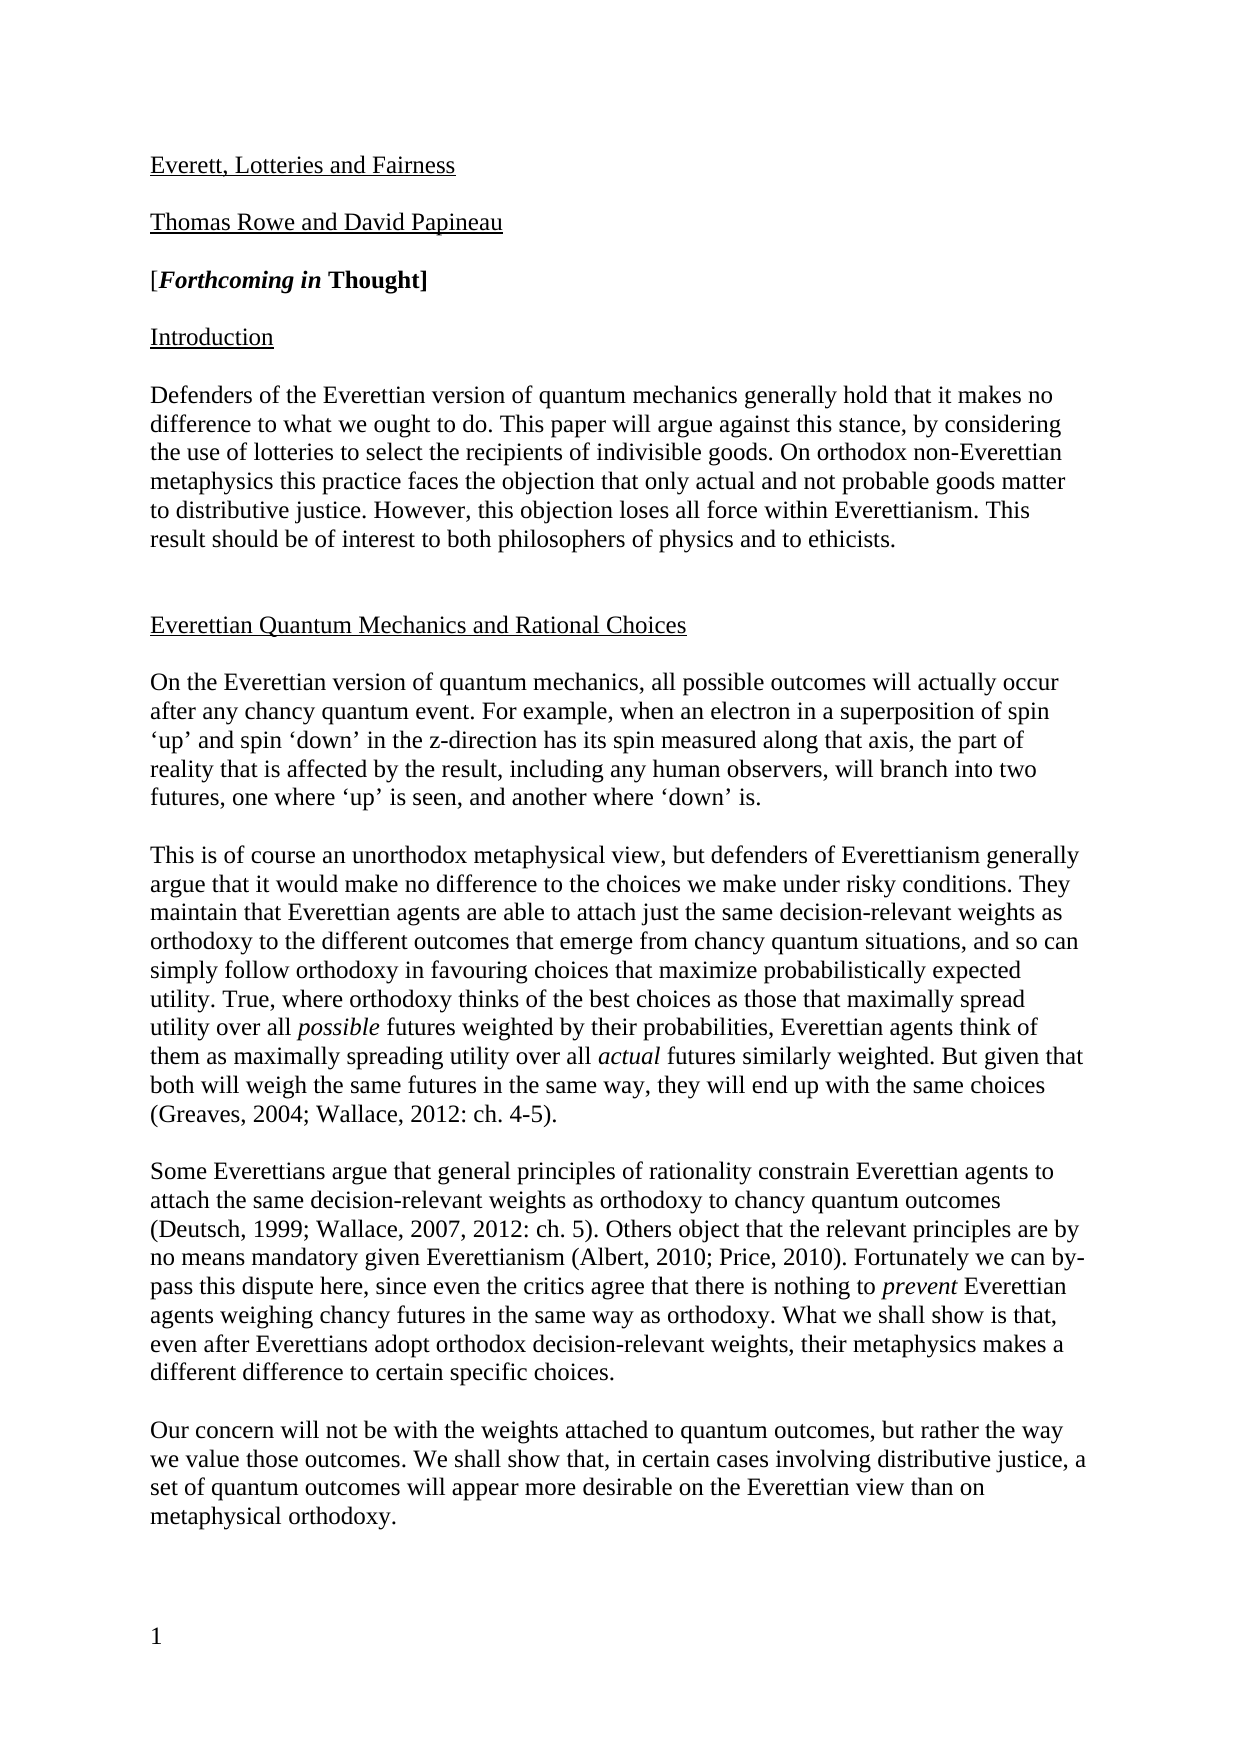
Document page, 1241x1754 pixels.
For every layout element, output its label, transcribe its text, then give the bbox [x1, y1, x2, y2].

text Everettian Quantum Mechanics and Rational Choices [150, 610, 1090, 639]
text [Forthcoming in Thought] [150, 265, 1090, 294]
text Everett, Lotteries and Fairness [150, 150, 1090, 179]
text Some Everettians argue that general principles of rationality constrain Everettian agents to attach the same decision-relevant weights as orthodoxy to chancy quantum outcomes (Deutsch, 1999; Wallace, 2007, 2012: ch. 5). Others object that the relevant principles are by no means mandatory given Everettianism (Albert, 2010; Price, 2010). Fortunately we can by-pass this dispute here, since even the critics agree that there is nothing to prevent Everettian agents weighing chancy futures in the same way as orthodoxy. What we shall show is that, even after Everettians adopt orthodox decision-relevant weights, their metaphysics makes a different difference to certain specific choices. [150, 1156, 1090, 1386]
text Defenders of the Everettian version of quantum mechanics generally hold that it makes no difference to what we ought to do. This paper will argue against this stance, by considering the use of lotteries to select the recipients of indivisible goods. On orthodox non-Everettian metaphysics this practice faces the objection that only actual and not probable goods matter to distributive justice. However, this objection loses all force within Everettianism. This result should be of interest to both philosophers of physics and to ethicists. [150, 380, 1090, 552]
text On the Everettian version of quantum mechanics, all possible outcomes will actually occur after any chancy quantum event. For example, when an electron in a superposition of spin ‘up’ and spin ‘down’ in the z-direction has its spin measured along that axis, the part of reality that is affected by the result, including any human observers, will branch into two futures, one where ‘up’ is seen, and another where ‘down’ is. [150, 667, 1090, 811]
text Introduction [150, 322, 1090, 351]
text Thomas Rowe and David Papineau [150, 207, 1090, 236]
text Our concern will not be with the weights attached to quantum outcomes, but rather the way we value those outcomes. We shall show that, in certain cases involving distributive justice, a set of quantum outcomes will appear more desirable on the Everettian view than on metaphysical orthodoxy. [150, 1415, 1090, 1530]
text This is of course an unorthodox metaphysical view, but defenders of Everettianism generally argue that it would make no difference to the choices we make under risky conditions. They maintain that Everettian agents are able to attach just the same decision-relevant weights as orthodoxy to the different outcomes that emerge from chancy quantum situations, and so can simply follow orthodoxy in favouring choices that maximize probabilistically expected utility. True, where orthodoxy thinks of the best choices as those that maximally spread utility over all possible futures weighted by their probabilities, Everettian agents think of them as maximally spreading utility over all actual futures similarly weighted. But given that both will weigh the same futures in the same way, they will end up with the same choices (Greaves, 2004; Wallace, 2012: ch. 4-5). [150, 840, 1090, 1127]
